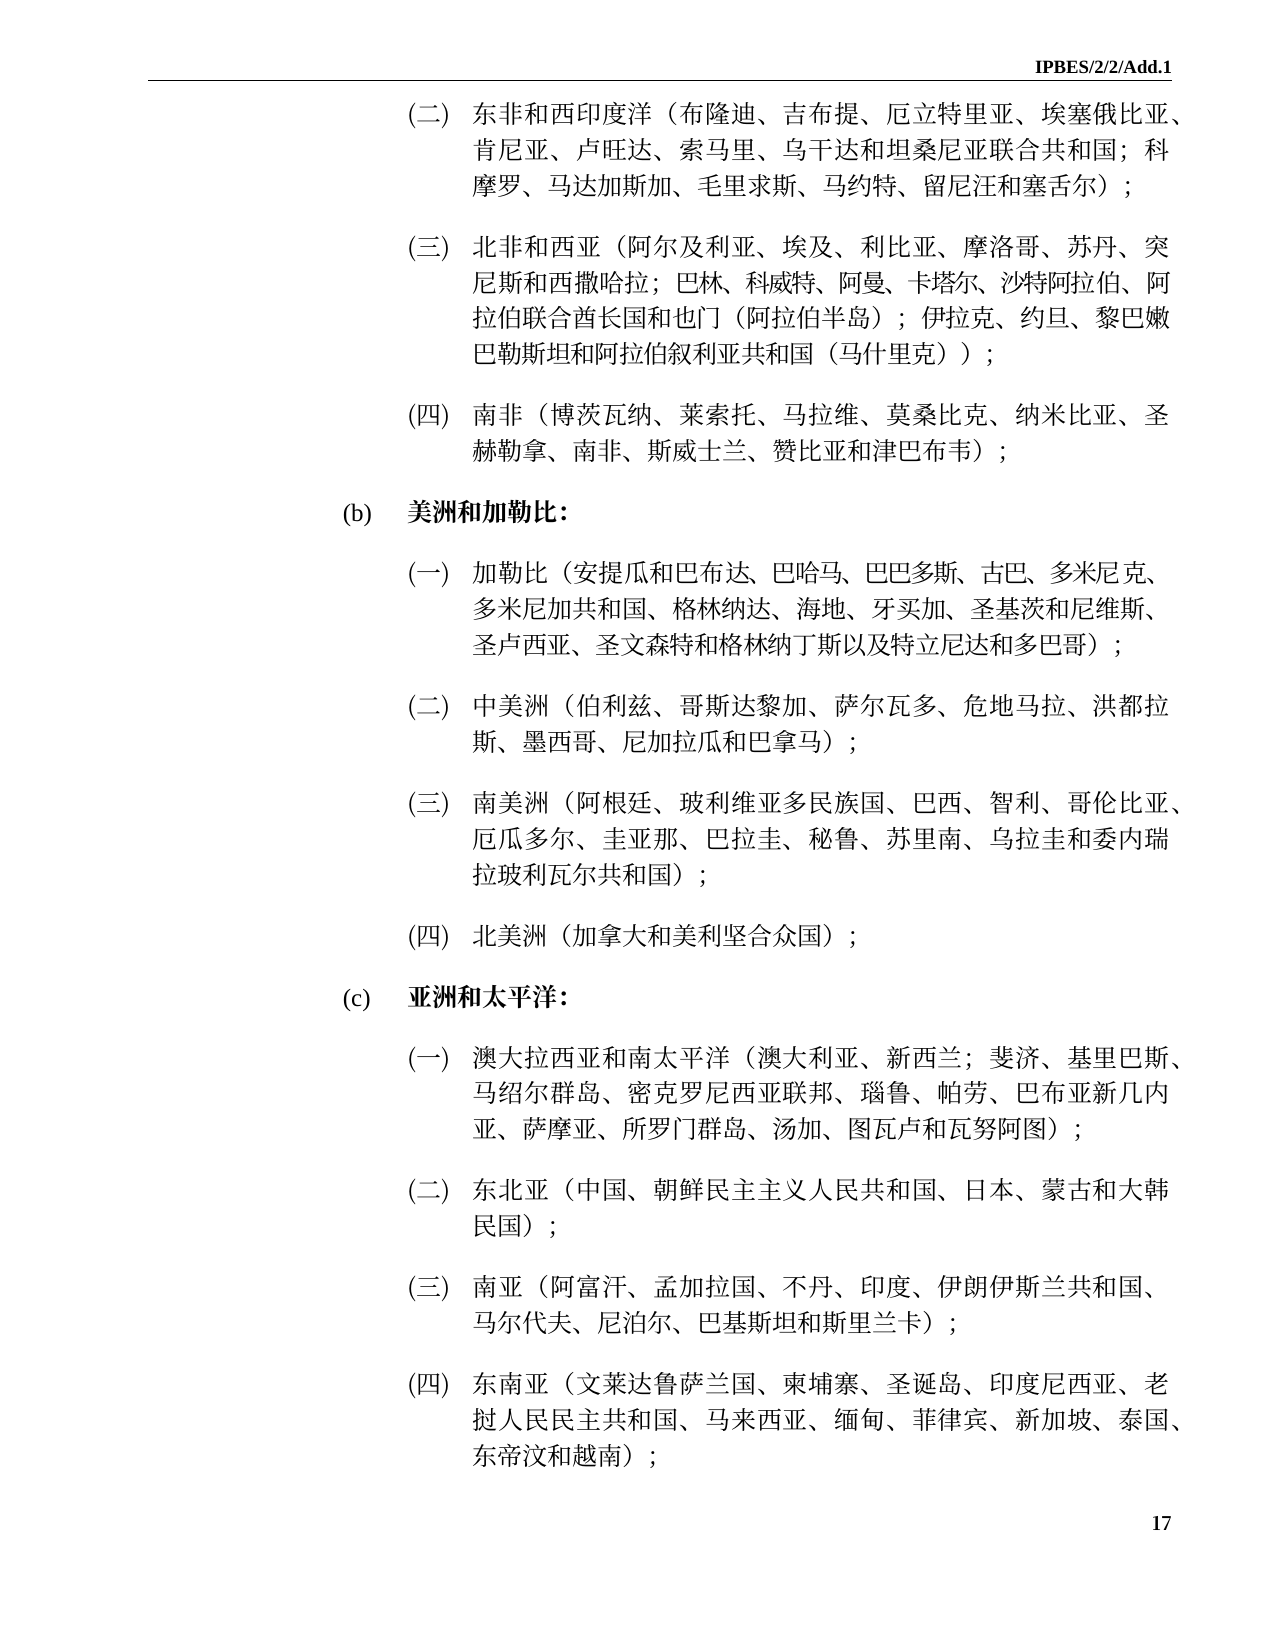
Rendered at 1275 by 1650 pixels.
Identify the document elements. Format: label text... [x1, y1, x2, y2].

list 东北亚（中国、朝鲜民主主义人民共和国、日本、蒙古和大韩民国）； [408, 1171, 1172, 1243]
list 澳大拉西亚和南太平洋（澳大利亚、新西兰；斐济、基里巴斯、马绍尔群岛、密克罗尼西亚联邦、瑙鲁、帕劳、巴布亚新几内亚、萨摩亚、所罗门群岛、汤加、图瓦卢和瓦努阿图）； [408, 1038, 1172, 1146]
list 南非（博茨瓦纳、莱索托、马拉维、莫桑比克、纳米比亚、圣赫勒拿、南非、斯威士兰、赞比亚和津巴布韦）； [408, 396, 1172, 468]
list 加勒比（安提瓜和巴布达、巴哈马、巴巴多斯、古巴、多米尼克、多米尼加共和国、格林纳达、海地、牙买加、圣基茨和尼维斯、圣卢西亚、圣文森特和格林纳丁斯以及特立尼达和多巴哥）； [408, 554, 1172, 662]
list 东南亚（文莱达鲁萨兰国、柬埔寨、圣诞岛、印度尼西亚、老挝人民民主共和国、马来西亚、缅甸、菲律宾、新加坡、泰国、东帝汶和越南）； [408, 1365, 1172, 1473]
list 东非和西印度洋（布隆迪、吉布提、厄立特里亚、埃塞俄比亚、肯尼亚、卢旺达、索马里、乌干达和坦桑尼亚联合共和国；科摩罗、马达加斯加、毛里求斯、马约特、留尼汪和塞舌尔）； [408, 94, 1172, 202]
list 南亚（阿富汗、孟加拉国、不丹、印度、伊朗伊斯兰共和国、马尔代夫、尼泊尔、巴基斯坦和斯里兰卡）； [408, 1268, 1172, 1340]
list 南美洲（阿根廷、玻利维亚多民族国、巴西、智利、哥伦比亚、厄瓜多尔、圭亚那、巴拉圭、秘鲁、苏里南、乌拉圭和委内瑞拉玻利瓦尔共和国）； [408, 783, 1172, 891]
list 亚洲和太平洋： [278, 977, 1172, 1013]
list 中美洲（伯利兹、哥斯达黎加、萨尔瓦多、危地马拉、洪都拉斯、墨西哥、尼加拉瓜和巴拿马）； [408, 687, 1172, 758]
list 美洲和加勒比： [278, 493, 1172, 529]
list 北非和西亚（阿尔及利亚、埃及、利比亚、摩洛哥、苏丹、突尼斯和西撒哈拉；巴林、科威特、阿曼、卡塔尔、沙特阿拉伯、阿拉伯联合酋长国和也门（阿拉伯半岛）；伊拉克、约旦、黎巴嫩、巴勒斯坦和阿拉伯叙利亚共和国（马什里克））； [408, 227, 1172, 371]
list 北美洲（加拿大和美利坚合众国）； [408, 916, 1172, 952]
